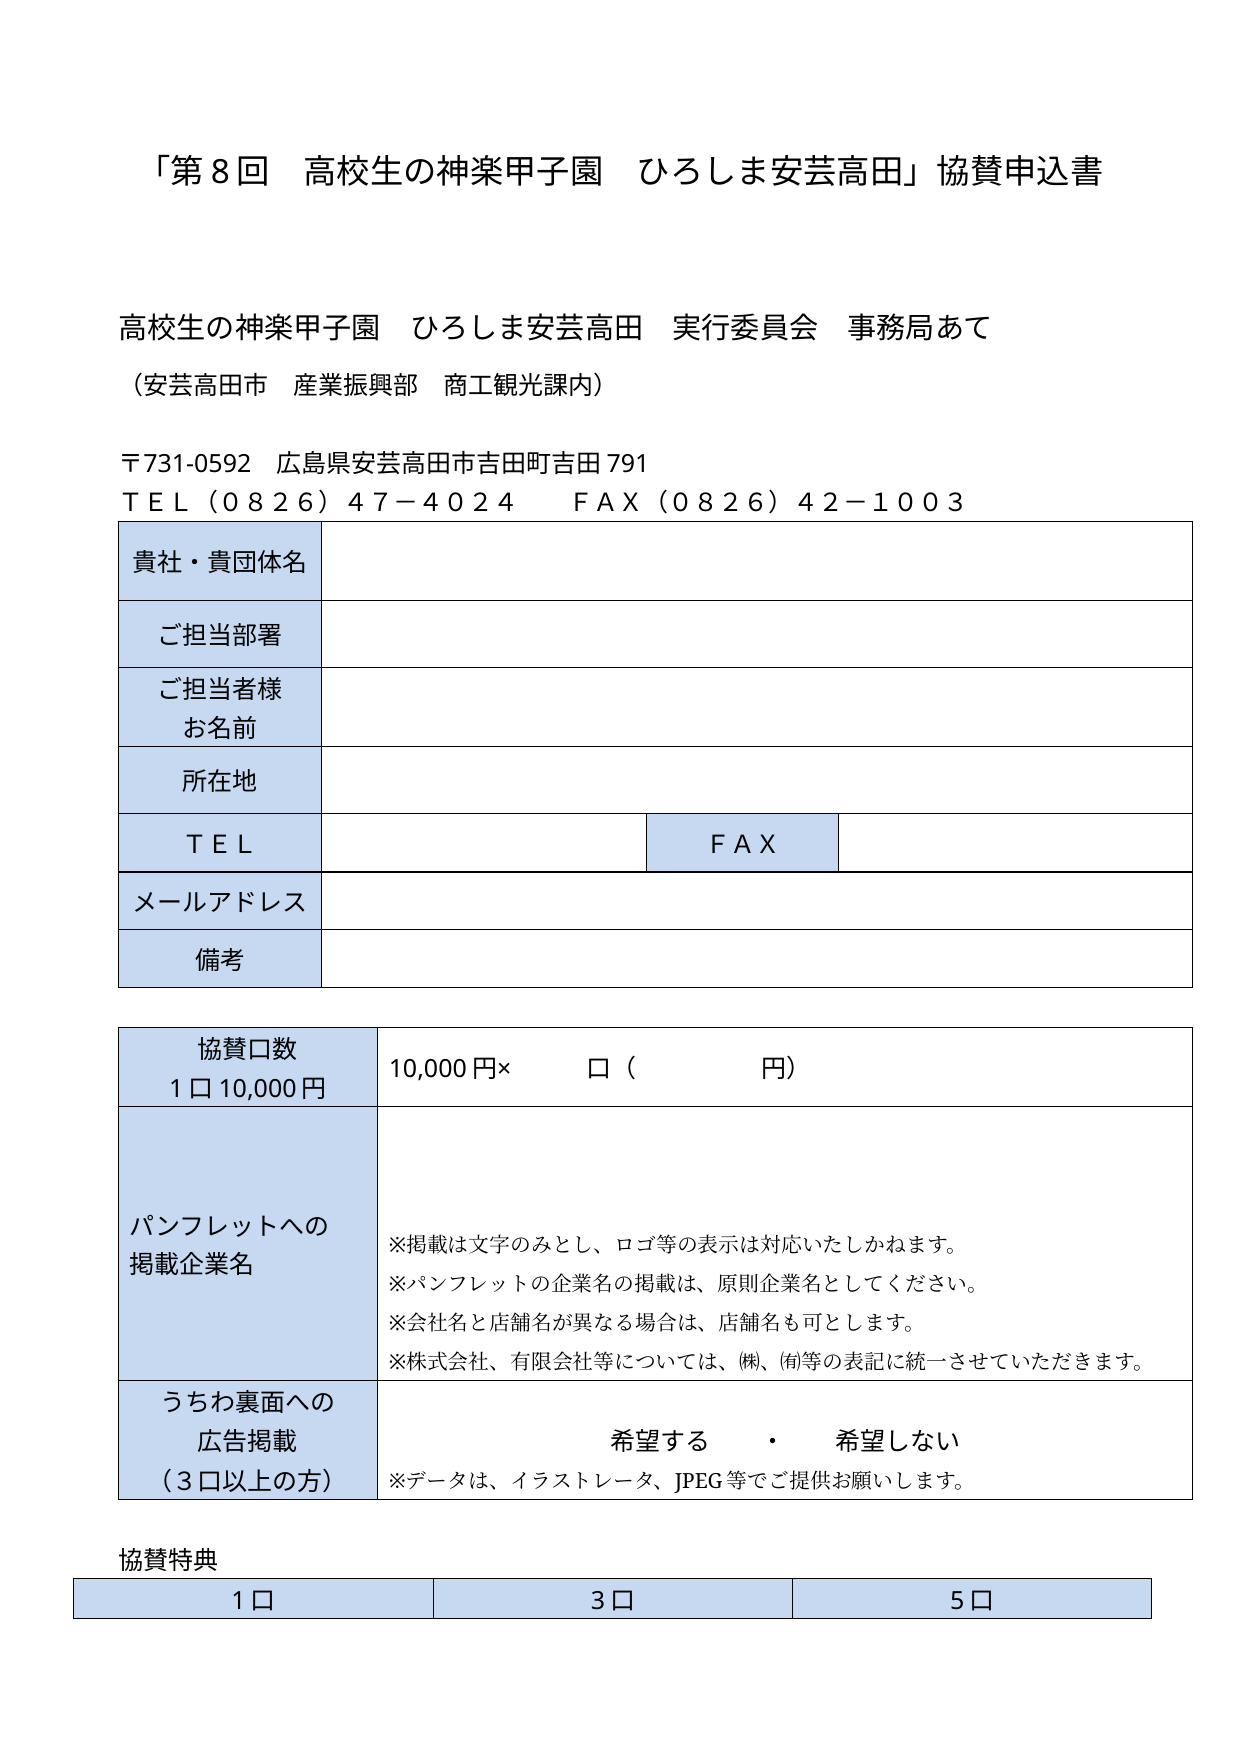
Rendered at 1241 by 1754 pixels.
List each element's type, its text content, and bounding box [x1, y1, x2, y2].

table_cell [322, 930, 1192, 987]
table_cell 希望する ・ 希望しない ※データは、イラストレータ、JPEG等でご提供お願いします。 [378, 1381, 1192, 1499]
table_cell [322, 601, 1192, 667]
table_cell メールアドレス [119, 873, 321, 929]
table_cell [839, 814, 1192, 871]
table_header 10,000円× 口（ 円） [378, 1028, 1192, 1106]
table_cell ご担当者様 お名前 [119, 668, 321, 746]
table_cell 所在地 [119, 747, 321, 813]
table_header 1口 [74, 1579, 433, 1618]
table_cell うちわ裏面への 広告掲載 （３口以上の方） [119, 1381, 377, 1499]
table_header 貴社・貴団体名 [119, 522, 321, 600]
table_cell [322, 668, 1192, 746]
table_cell ＴＥＬ [119, 814, 321, 871]
table_cell パンフレットへの 掲載企業名 [119, 1107, 377, 1380]
text 協賛特典 [118, 1539, 1122, 1578]
table_header 3口 [434, 1579, 792, 1618]
table_header 協賛口数 1口10,000円 [119, 1028, 377, 1106]
table_cell ＦＡＸ [647, 814, 838, 871]
table_cell [322, 814, 646, 871]
table_header [322, 522, 1192, 600]
text 高校生の神楽甲子園 ひろしま安芸高田 実行委員会 事務局あて [118, 286, 1122, 364]
text 〒731-0592 広島県安芸高田市吉田町吉田791 [118, 442, 1122, 482]
table_cell [322, 747, 1192, 813]
table_cell [322, 873, 1192, 929]
table_header 5口 [793, 1579, 1151, 1618]
table_cell ※掲載は文字のみとし、ロゴ等の表示は対応いたしかねます。 ※パンフレットの企業名の掲載は、原則企業名としてください。 ※会社名と店舗名が異なる場合は、店舗名も可とします。 ※株式会社、有限会社等については、㈱、㈲等の表記に統一させていただきます。 [378, 1107, 1192, 1380]
text 「第8回 高校生の神楽甲子園 ひろしま安芸高田」協賛申込書 [118, 130, 1122, 208]
table_cell ご担当部署 [119, 601, 321, 667]
text （安芸高田市 産業振興部 商工観光課内） [118, 364, 1122, 403]
text ＴＥＬ（０８２６）４７－４０２４ ＦＡＸ（０８２６）４２－１００３ [118, 482, 1122, 521]
table_cell 備考 [119, 930, 321, 987]
